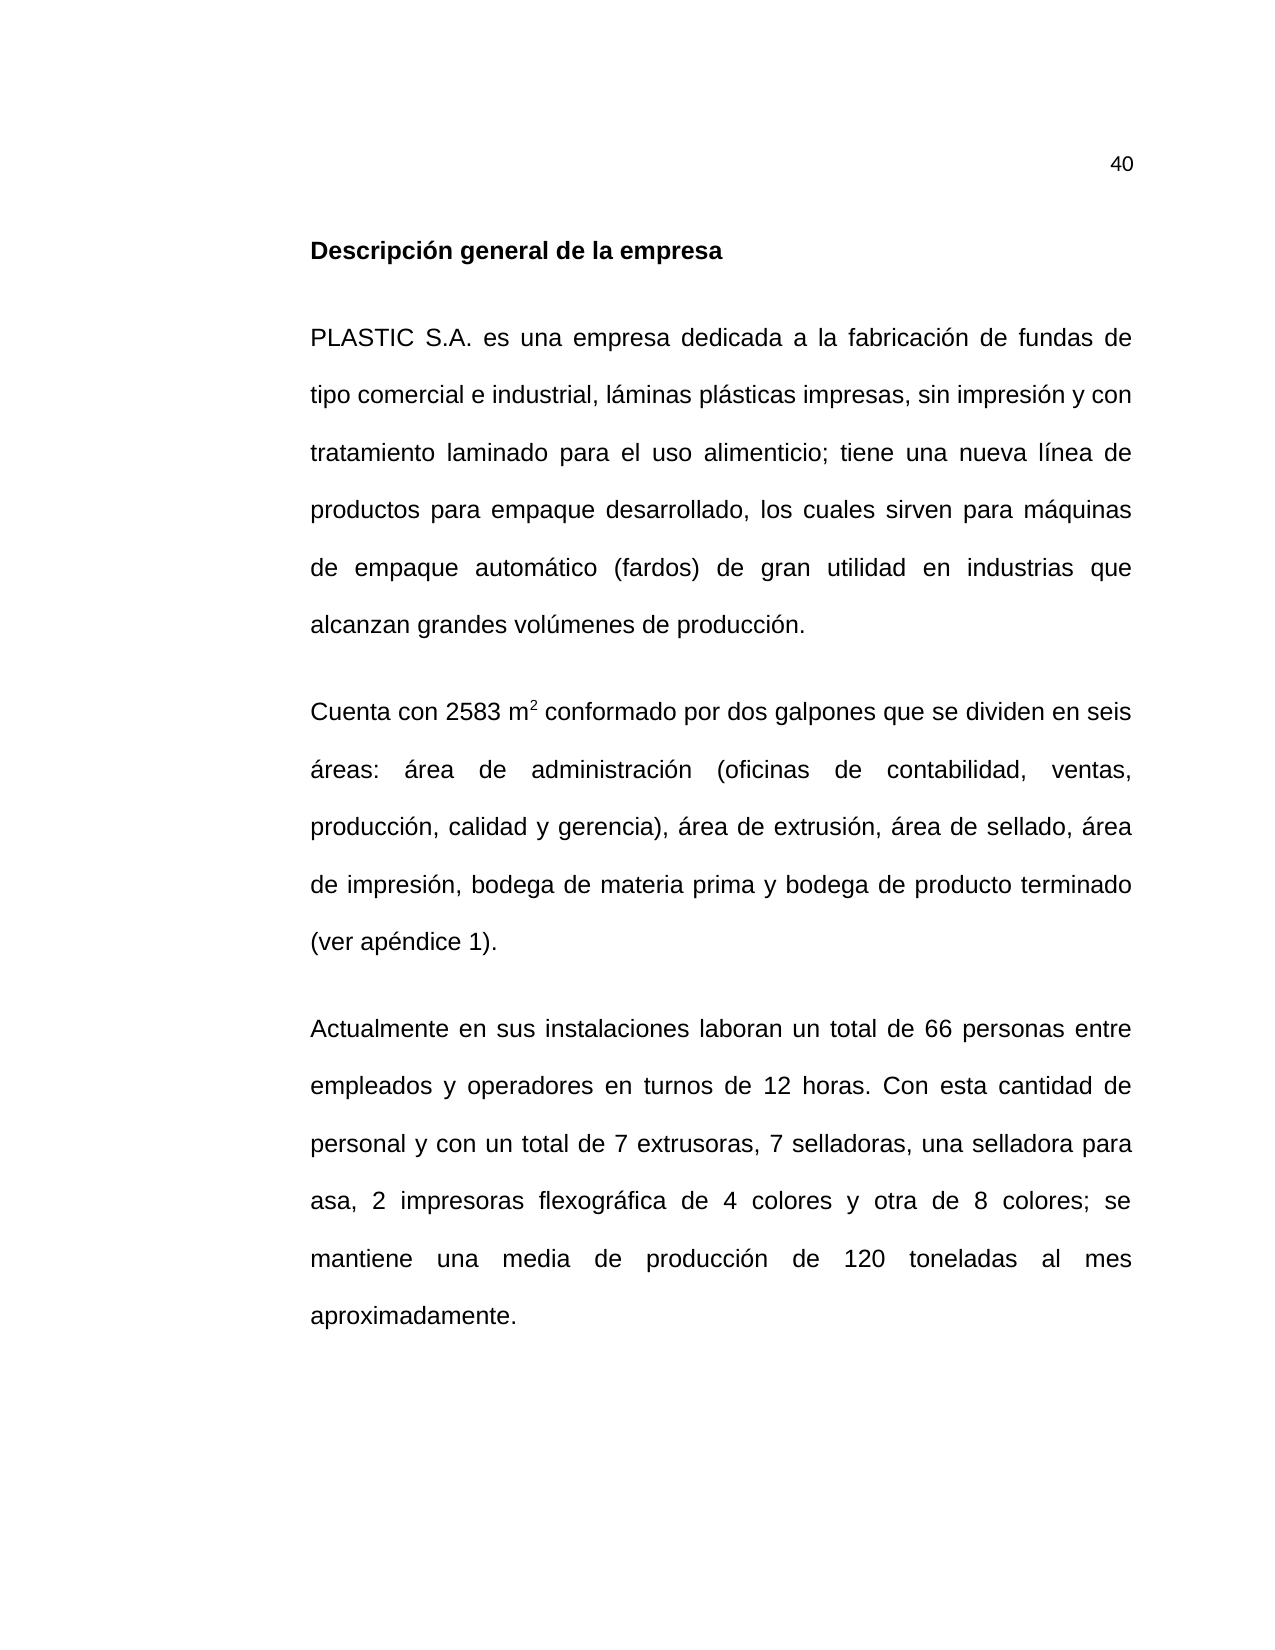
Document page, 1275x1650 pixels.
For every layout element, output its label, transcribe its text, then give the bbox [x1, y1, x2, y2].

list Descripción general de la empresa [310, 236, 1133, 265]
list PLASTIC S.A. es una empresa dedicada a la fabricación de fundas de tipo comercial e industrial, láminas plásticas impresas, sin impresión y con tratamiento laminado para el uso alimenticio; tiene una nueva línea de productos para empaque desarrollado, los cuales sirven para máquinas de empaque automático (fardos) de gran utilidad en industrias que alcanzan grandes volúmenes de producción. [310, 323, 1133, 639]
list Cuenta con 2583 m2 conformado por dos galpones que se dividen en seis áreas: área de administración (oficinas de contabilidad, ventas, producción, calidad y gerencia), área de extrusión, área de sellado, área de impresión, bodega de materia prima y bodega de producto terminado (ver apéndice 1). [310, 697, 1133, 956]
list Actualmente en sus instalaciones laboran un total de 66 personas entre empleados y operadores en turnos de 12 horas. Con esta cantidad de personal y con un total de 7 extrusoras, 7 selladoras, una selladora para asa, 2 impresoras flexográfica de 4 colores y otra de 8 colores; se mantiene una media de producción de 120 toneladas al mes aproximadamente. [310, 1014, 1133, 1330]
